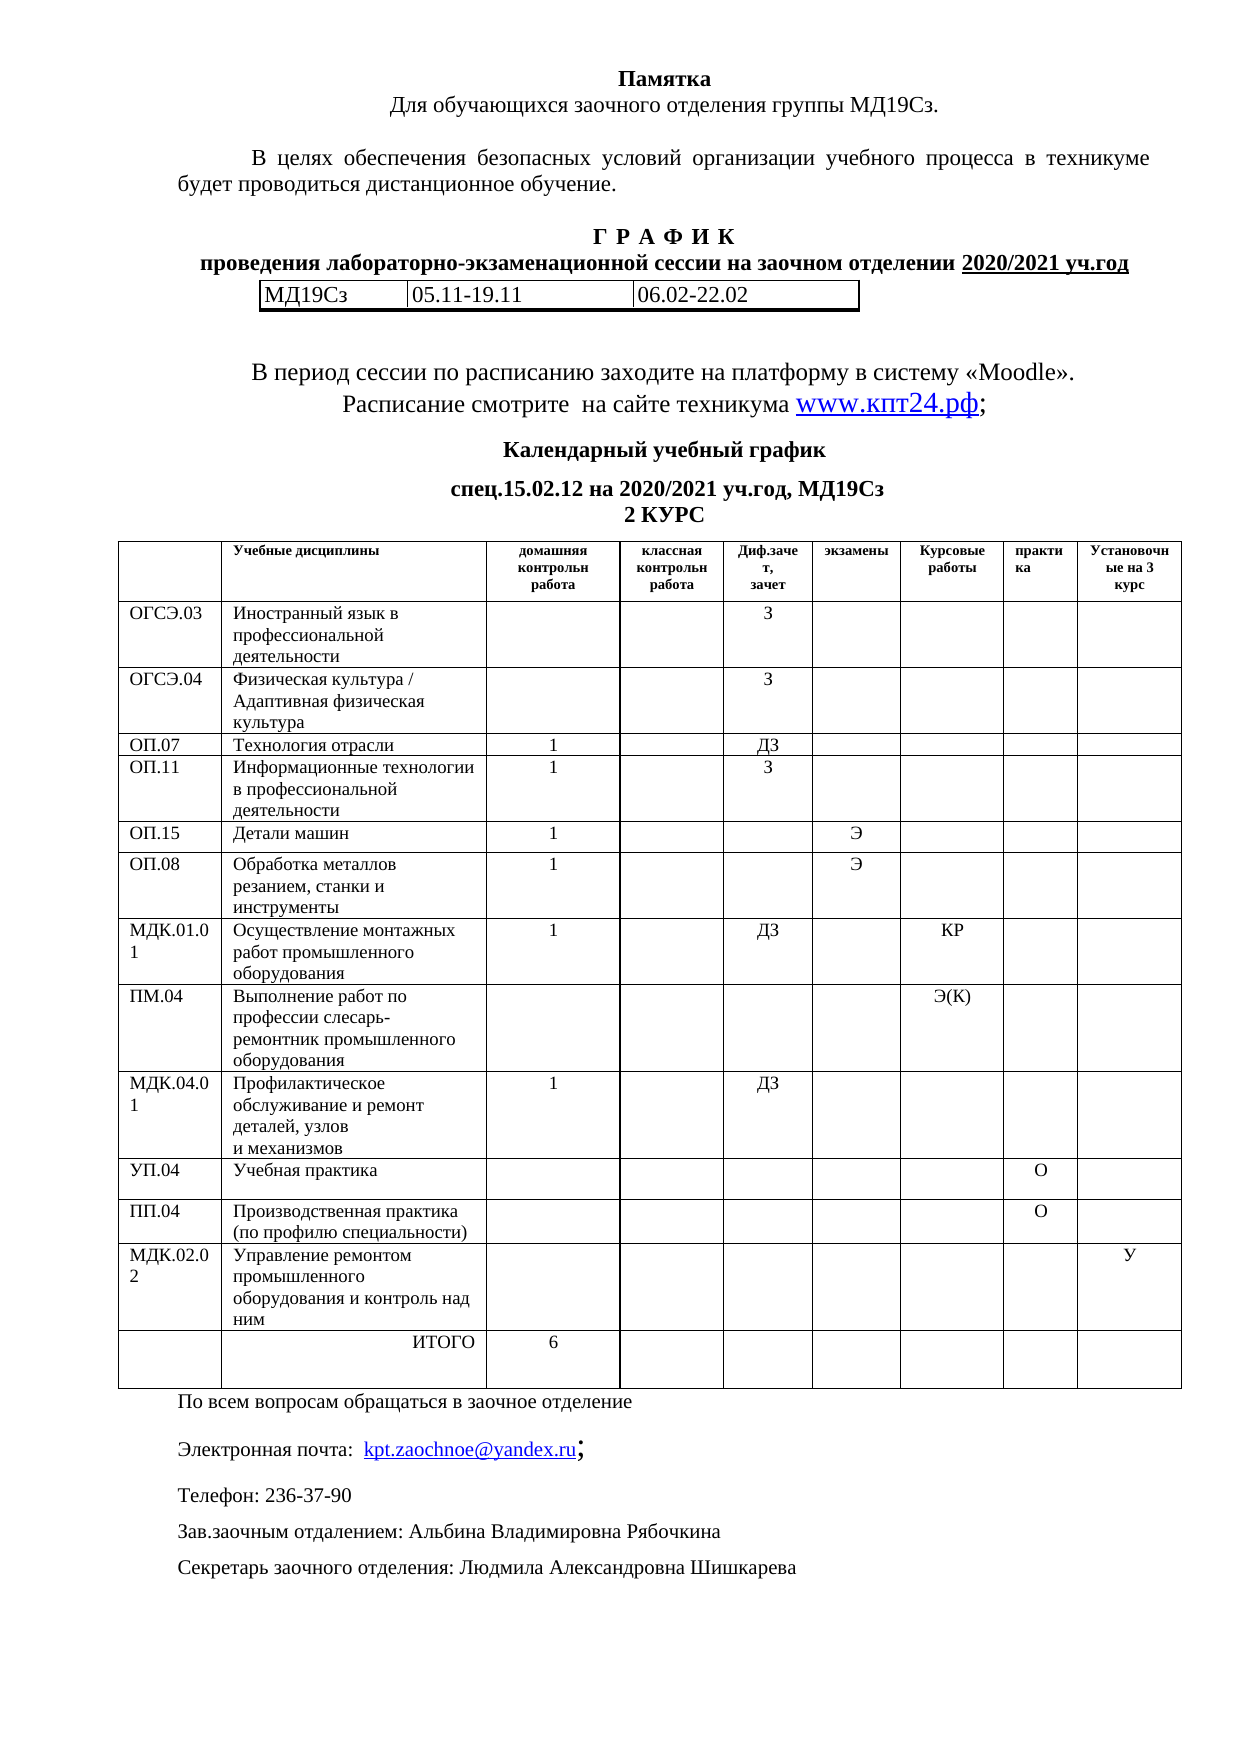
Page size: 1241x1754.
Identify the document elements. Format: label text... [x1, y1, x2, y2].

table_cell ИТОГО [222, 1331, 486, 1388]
table_cell 1 [487, 919, 619, 984]
table_cell [1078, 985, 1181, 1071]
table_header [119, 542, 221, 601]
text спец.15.02.12 на 2020/2021 уч.год, МД19Сз [177, 475, 1152, 501]
table_cell [1004, 822, 1077, 852]
table_cell [724, 1159, 812, 1198]
table_cell Учебная практика [222, 1159, 486, 1198]
table_cell [724, 1244, 812, 1330]
table_header Диф.зачет, зачет [724, 542, 812, 601]
table_cell [724, 822, 812, 852]
table_cell Осуществление монтажных работ промышленного оборудования [222, 919, 486, 984]
table_cell [724, 853, 812, 918]
table_cell [901, 1072, 1003, 1158]
table_cell ОГСЭ.03 [119, 602, 221, 667]
text Телефон: 236-37-90 [177, 1483, 1152, 1507]
table_cell ДЗ [724, 919, 812, 984]
table_cell З [724, 756, 812, 821]
table_cell [1078, 756, 1181, 821]
table_cell МДК.01.01 [119, 919, 221, 984]
table_cell ПМ.04 [119, 985, 221, 1071]
table_cell [487, 602, 619, 667]
table_cell [813, 602, 900, 667]
table_cell 1 [487, 734, 619, 755]
table_cell [1004, 1244, 1077, 1330]
table_cell Э(К) [901, 985, 1003, 1071]
table_header практика [1004, 542, 1077, 601]
table_cell [1078, 1072, 1181, 1158]
table_cell [901, 602, 1003, 667]
table_header домашняя контрольн работа [487, 542, 619, 601]
table_cell ДЗ [724, 1072, 812, 1158]
table_cell [1004, 919, 1077, 984]
table_cell Детали машин [222, 822, 486, 852]
text Зав.заочным отдалением: Альбина Владимировна Рябочкина [177, 1519, 1152, 1543]
table_cell [1078, 1331, 1181, 1388]
text 2 КУРС [177, 501, 1152, 528]
table_cell МДК.02.02 [119, 1244, 221, 1330]
table_cell [901, 668, 1003, 733]
table_cell Информационные технологии в профессиональной деятельности [222, 756, 486, 821]
table_header Курсовые работы [901, 542, 1003, 601]
table_cell [901, 1331, 1003, 1388]
table_cell [487, 1159, 619, 1198]
table_cell [1004, 756, 1077, 821]
table_cell [487, 985, 619, 1071]
table_cell [621, 1159, 723, 1198]
table_cell [487, 668, 619, 733]
table_cell [1004, 853, 1077, 918]
text Памятка [177, 65, 1152, 91]
table_cell [119, 1331, 221, 1388]
table_cell [1004, 668, 1077, 733]
table_cell [1004, 734, 1077, 755]
table_cell [1004, 985, 1077, 1071]
table_cell [621, 1244, 723, 1330]
text Для обучающихся заочного отделения группы МД19Сз. [177, 91, 1152, 118]
table_cell [621, 1331, 723, 1388]
table_cell [1078, 919, 1181, 984]
table_cell [813, 985, 900, 1071]
table_cell [724, 1200, 812, 1243]
table_cell [621, 853, 723, 918]
table_cell [724, 1331, 812, 1388]
table_cell ПП.04 [119, 1200, 221, 1243]
table_cell [1004, 1331, 1077, 1388]
table_cell О [1004, 1200, 1077, 1243]
table_cell [1004, 1072, 1077, 1158]
table_cell [813, 1331, 900, 1388]
table_cell УП.04 [119, 1159, 221, 1198]
table_cell [901, 1200, 1003, 1243]
table_cell [813, 734, 900, 755]
table_cell [1078, 734, 1181, 755]
table_cell ОП.11 [119, 756, 221, 821]
table_cell З [724, 668, 812, 733]
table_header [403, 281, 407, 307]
table_cell 6 [487, 1331, 619, 1388]
table_header классная контрольн работа [621, 542, 723, 601]
table_cell ОГСЭ.04 [119, 668, 221, 733]
text проведения лабораторно-экзаменационной сессии на заочном отделении 2020/2021 уч.год [177, 249, 1152, 276]
table_cell [813, 1072, 900, 1158]
table_cell [813, 919, 900, 984]
table_cell Физическая культура / Адаптивная физическая культура [222, 668, 486, 733]
text Секретарь заочного отделения: Людмила Александровна Шишкарева [177, 1555, 1152, 1579]
table_header 05.11-19.11 [408, 281, 633, 307]
table_cell [901, 822, 1003, 852]
table_cell Управление ремонтом промышленного оборудования и контроль над ним [222, 1244, 486, 1330]
table_cell [1078, 1159, 1181, 1198]
table_cell З [724, 602, 812, 667]
table_cell [487, 1200, 619, 1243]
table_cell [621, 1200, 723, 1243]
table_cell [901, 734, 1003, 755]
table_cell 1 [487, 756, 619, 821]
table_cell Иностранный язык в профессиональной деятельности [222, 602, 486, 667]
table_header Учебные дисциплины [222, 542, 486, 601]
text В целях обеспечения безопасных условий организации учебного процесса в техникуме будет проводиться дистанционное обучение. [177, 144, 1152, 197]
table_cell [901, 853, 1003, 918]
table_cell [621, 985, 723, 1071]
table_cell ОП.08 [119, 853, 221, 918]
table_cell 1 [487, 853, 619, 918]
table_cell ОП.07 [119, 734, 221, 755]
table_cell [813, 756, 900, 821]
text ГРАФИК [177, 223, 1150, 249]
table_cell Э [813, 822, 900, 852]
table_cell [901, 756, 1003, 821]
table_cell [724, 985, 812, 1071]
text Календарный учебный график [177, 436, 1152, 462]
table_cell [813, 1159, 900, 1198]
text В период сессии по расписанию заходите на платформу в систему «Moodle». [177, 357, 1152, 385]
table_cell Производственная практика (по профилю специальности) [222, 1200, 486, 1243]
table_cell ОП.15 [119, 822, 221, 852]
table_cell [813, 668, 900, 733]
table_header 06.02-22.02 [634, 281, 858, 307]
table_cell КР [901, 919, 1003, 984]
table_cell О [1004, 1159, 1077, 1198]
table_cell [621, 822, 723, 852]
table_cell [621, 1072, 723, 1158]
table_header экзамены [813, 542, 900, 601]
table_cell [621, 602, 723, 667]
table_cell [813, 1200, 900, 1243]
table_cell Профилактическое обслуживание и ремонт деталей, узлов и механизмов [222, 1072, 486, 1158]
table_cell ДЗ [724, 734, 812, 755]
table_cell Обработка металлов резанием, станки и инструменты [222, 853, 486, 918]
text Расписание смотрите на сайте техникума www.кпт24.рф; [177, 385, 1152, 419]
table_cell У [1078, 1244, 1181, 1330]
table_cell [813, 1244, 900, 1330]
table_cell [901, 1244, 1003, 1330]
table_cell [1004, 602, 1077, 667]
table_cell [1078, 853, 1181, 918]
table_cell [1078, 602, 1181, 667]
table_cell Выполнение работ по профессии слесарь-ремонтник промышленного оборудования [222, 985, 486, 1071]
table_cell МДК.04.01 [119, 1072, 221, 1158]
table_cell [621, 756, 723, 821]
text По всем вопросам обращаться в заочное отделение [177, 1389, 1152, 1413]
table_cell Э [813, 853, 900, 918]
table_cell [1078, 1200, 1181, 1243]
text Электронная почта: kpt.zaochnoe@yandex.ru; [177, 1425, 1152, 1463]
table_cell 1 [487, 822, 619, 852]
table_cell [1078, 668, 1181, 733]
table_cell [1078, 822, 1181, 852]
table_cell Технология отрасли [222, 734, 486, 755]
table_cell [487, 1244, 619, 1330]
table_cell 1 [487, 1072, 619, 1158]
table_cell [621, 734, 723, 755]
table_cell [901, 1159, 1003, 1198]
table_cell [621, 668, 723, 733]
table_header Установочные на 3 курс [1078, 542, 1181, 601]
table_cell [621, 919, 723, 984]
